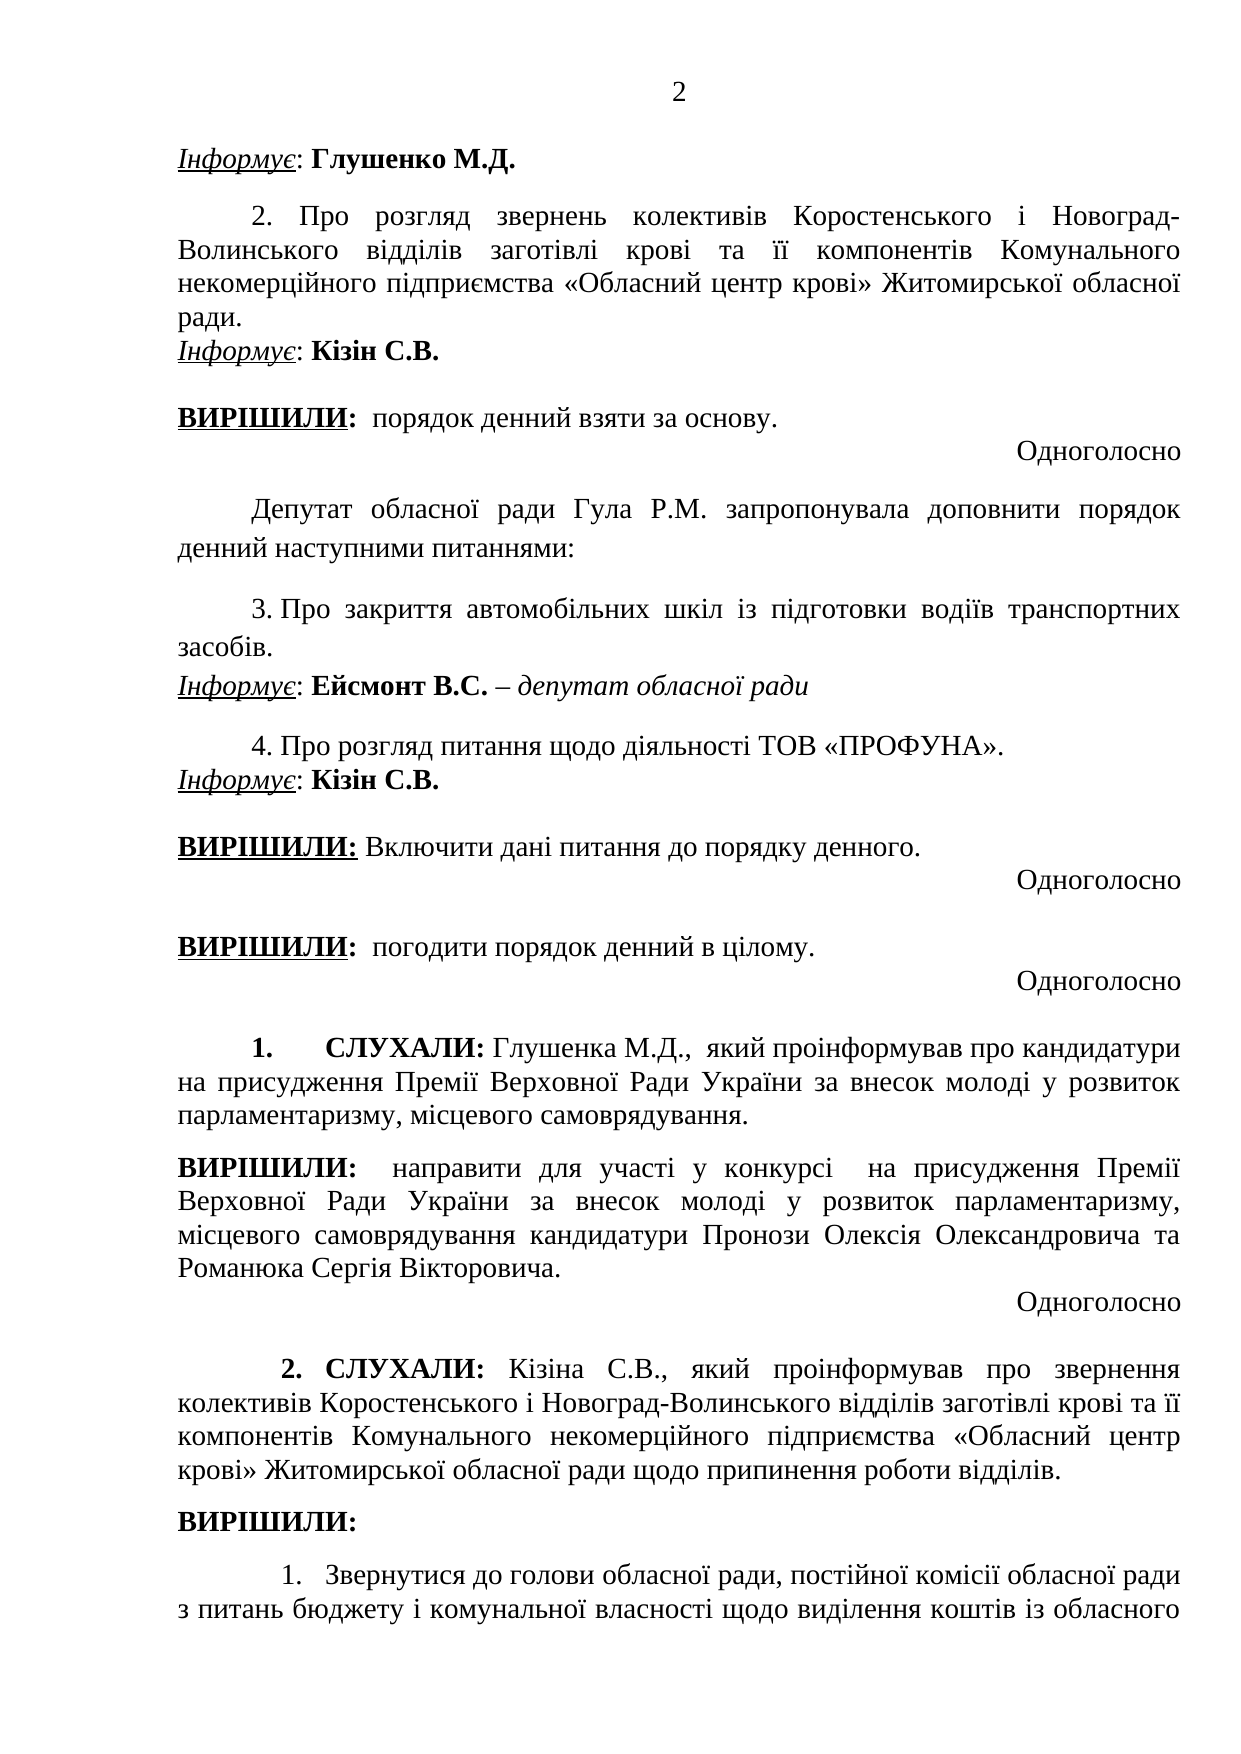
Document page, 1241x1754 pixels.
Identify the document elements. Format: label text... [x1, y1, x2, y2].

text ВИРІШИЛИ: [177, 1504, 1181, 1538]
list ВИРІШИЛИ: направити для участі у конкурсі на присудження Премії Верховної Ради України за внесок молоді у розвиток парламентаризму, місцевого самоврядування кандидатури Пронози Олексія Олександровича та Романюка Сергія Вікторовича. [177, 1150, 1181, 1284]
text Інформує: Глушенко М.Д. [177, 141, 1181, 174]
text ВИРІШИЛИ: погодити порядок денний в цілому. [177, 929, 1181, 963]
list СЛУХАЛИ: Глушенка М.Д., який проінформував про кандидатури на присудження Премії Верховної Ради України за внесок молоді у розвиток парламентаризму, місцевого самоврядування. [177, 1030, 1181, 1131]
text Інформує: Ейсмонт В.С. – депутат обласної ради [177, 668, 1181, 701]
text Інформує: Кізін С.В. [177, 333, 1181, 366]
text Одноголосно [177, 1284, 1181, 1318]
text 3. Про закриття автомобільних шкіл із підготовки водіїв транспортних засобів. [177, 591, 1181, 663]
text Депутат обласної ради Гула Р.М. запропонувала доповнити порядок денний наступними питаннями: [177, 492, 1181, 564]
text ВИРІШИЛИ: Включити дані питання до порядку денного. [177, 829, 1181, 862]
text 4. Про розгляд питання щодо діяльності ТОВ «ПРОФУНА». [177, 728, 1181, 762]
text Одноголосно [177, 862, 1181, 896]
text Одноголосно [177, 433, 1181, 467]
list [177, 1557, 1181, 1624]
text Інформує: Кізін С.В. [177, 762, 1181, 795]
text Одноголосно [177, 963, 1181, 997]
text 2. Про розгляд звернень колективів Коростенського і Новоград-Волинського відділів заготівлі крові та її компонентів Комунального некомерційного підприємства «Обласний центр крові» Житомирської обласної ради. [177, 198, 1181, 333]
text ВИРІШИЛИ: порядок денний взяти за основу. [177, 400, 1181, 433]
list СЛУХАЛИ: Кізіна С.В., який проінформував про звернення колективів Коростенського і Новоград-Волинського відділів заготівлі крові та її компонентів Комунального некомерційного підприємства «Обласний центр крові» Житомирської обласної ради щодо припинення роботи відділів. [177, 1351, 1181, 1485]
